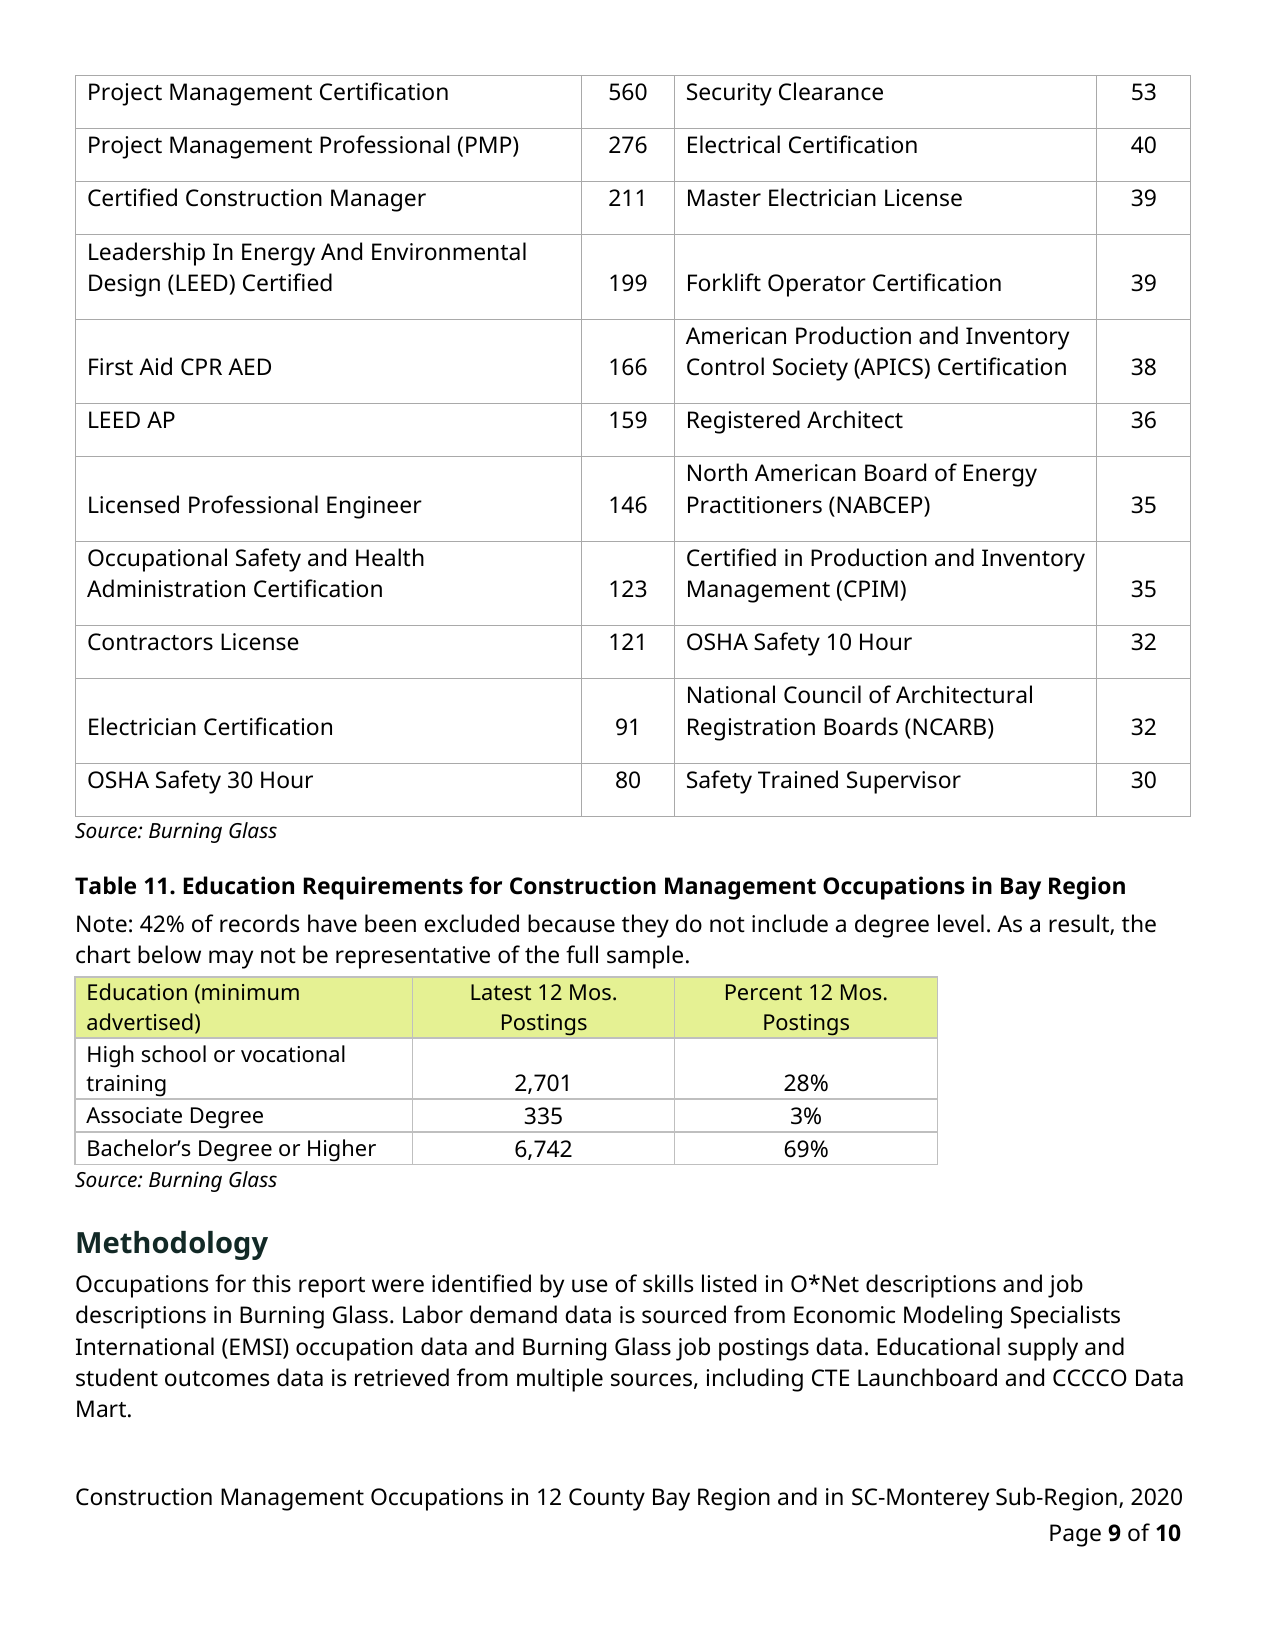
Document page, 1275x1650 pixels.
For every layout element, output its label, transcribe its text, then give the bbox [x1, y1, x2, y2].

text Occupations for this report were identified by use of skills listed in O*Net descriptions and job descriptions in Burning Glass. Labor demand data is sourced from Economic Modeling Specialists International (EMSI) occupation data and Burning Glass job postings data. Educational supply and student outcomes data is retrieved from multiple sources, including CTE Launchboard and CCCCO Data Mart. [75, 1268, 1200, 1424]
table_cell 35 [1097, 457, 1190, 541]
table_header Education (minimum advertised) [76, 978, 412, 1037]
table_cell 53 [1097, 76, 1190, 128]
table_cell 36 [1097, 404, 1190, 456]
table_cell National Council of Architectural Registration Boards (NCARB) [675, 679, 1096, 762]
table_cell 159 [582, 404, 674, 456]
table_cell First Aid CPR AED [76, 320, 581, 403]
table_cell 91 [582, 679, 674, 762]
table_cell Bachelor’s Degree or Higher [76, 1133, 412, 1164]
table_cell 560 [582, 76, 674, 128]
table_cell 146 [582, 457, 674, 541]
table_cell Contractors License [76, 626, 581, 678]
table_cell 38 [1097, 320, 1190, 403]
table_cell 6,742 [413, 1133, 674, 1164]
table_cell 199 [582, 235, 674, 319]
table_cell Electrical Certification [675, 129, 1096, 181]
table_cell 32 [1097, 679, 1190, 762]
table_cell Forklift Operator Certification [675, 235, 1096, 319]
text Table 11. Education Requirements for Construction Management Occupations in Bay Region [75, 870, 1200, 901]
table_cell 69% [675, 1133, 937, 1164]
table_cell 335 [413, 1100, 674, 1131]
table_cell OSHA Safety 10 Hour [675, 626, 1096, 678]
table_cell Master Electrician License [675, 182, 1096, 234]
table_cell 40 [1097, 129, 1190, 181]
table_cell Safety Trained Supervisor [675, 764, 1096, 816]
table_cell Licensed Professional Engineer [76, 457, 581, 541]
table_cell 3% [675, 1100, 937, 1131]
table_cell 35 [1097, 542, 1190, 625]
table_cell 30 [1097, 764, 1190, 816]
table_cell North American Board of Energy Practitioners (NABCEP) [675, 457, 1096, 541]
text Note: 42% of records have been excluded because they do not include a degree level. As a result, the chart below may not be representative of the full sample. [75, 908, 1200, 970]
table_cell 39 [1097, 182, 1190, 234]
text Source: Burning Glass [75, 817, 1200, 845]
table_cell Occupational Safety and Health Administration Certification [76, 542, 581, 625]
table_cell Associate Degree [76, 1100, 412, 1131]
table_cell Project Management Certification [76, 76, 581, 128]
table_header Percent 12 Mos. Postings [675, 978, 937, 1037]
table_cell 28% [675, 1039, 937, 1098]
table_cell LEED AP [76, 404, 581, 456]
table_cell Project Management Professional (PMP) [76, 129, 581, 181]
table_cell High school or vocational training [76, 1039, 412, 1098]
table_cell 80 [582, 764, 674, 816]
text Source: Burning Glass [75, 1165, 1200, 1193]
table_cell Electrician Certification [76, 679, 581, 762]
table_cell 166 [582, 320, 674, 403]
table_cell Security Clearance [675, 76, 1096, 128]
table_cell 123 [582, 542, 674, 625]
table_cell Leadership In Energy And Environmental Design (LEED) Certified [76, 235, 581, 319]
table_cell Certified Construction Manager [76, 182, 581, 234]
table_cell 276 [582, 129, 674, 181]
subtitle Methodology [75, 1222, 1200, 1262]
table_cell OSHA Safety 30 Hour [76, 764, 581, 816]
table_cell 32 [1097, 626, 1190, 678]
table_cell American Production and Inventory Control Society (APICS) Certification [675, 320, 1096, 403]
table_cell 121 [582, 626, 674, 678]
table_cell 39 [1097, 235, 1190, 319]
table_header Latest 12 Mos. Postings [413, 978, 674, 1037]
table_cell Registered Architect [675, 404, 1096, 456]
table_cell 2,701 [413, 1039, 674, 1098]
table_cell 211 [582, 182, 674, 234]
table_cell Certified in Production and Inventory Management (CPIM) [675, 542, 1096, 625]
